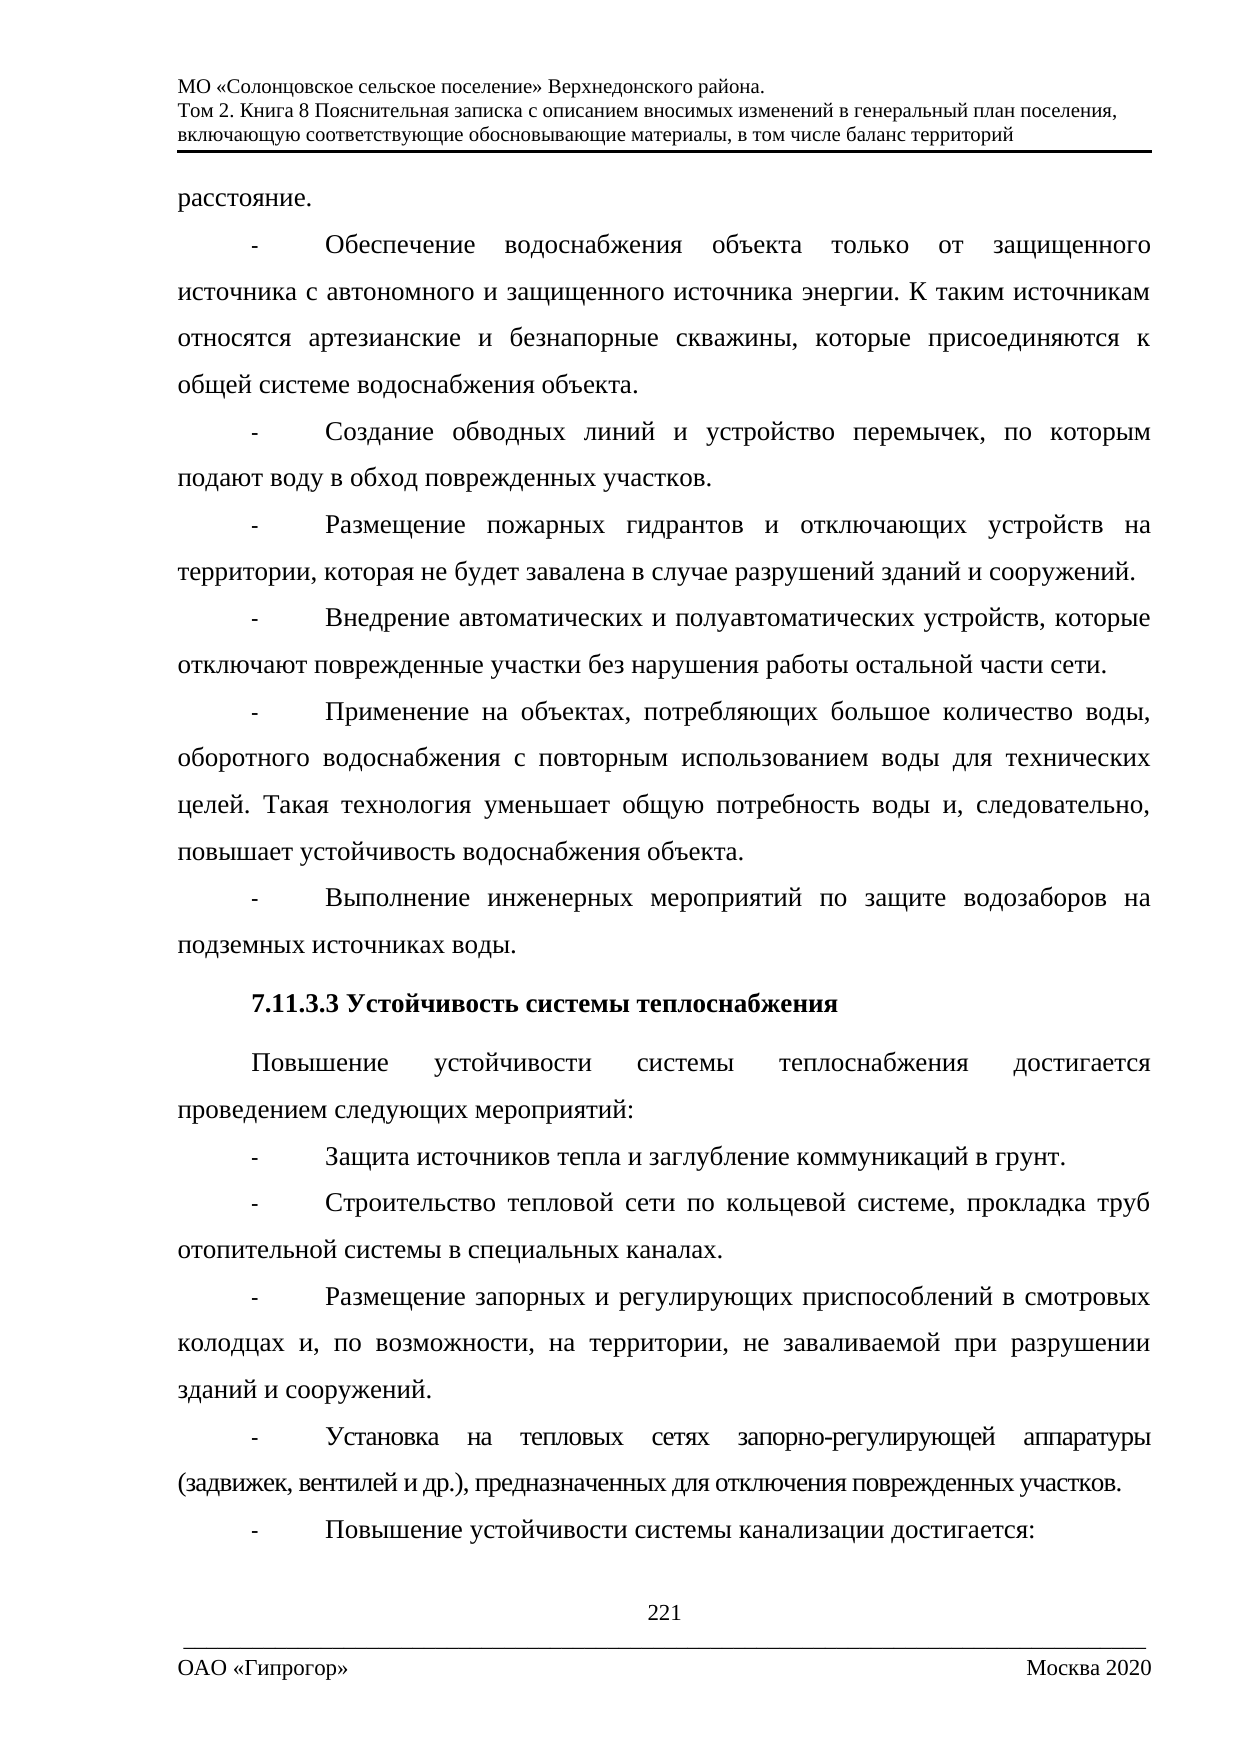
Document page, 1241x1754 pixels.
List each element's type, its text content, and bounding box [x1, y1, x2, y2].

list Строительство тепловой сети по кольцевой системе, прокладка труб отопительной системы в специальных каналах. [177, 1187, 1152, 1264]
list Обеспечение водоснабжения объекта только от защищенного источника с автономного и защищенного источника энергии. К таким источникам относятся артезианские и безнапорные скважины, которые присоединяются к общей системе водоснабжения объекта. [177, 228, 1152, 399]
text Повышение устойчивости системы теплоснабжения достигается проведением следующих мероприятий: [177, 1047, 1152, 1124]
list Размещение запорных и регулирующих приспособлений в смотровых колодцах и, по возможности, на территории, не заваливаемой при разрушении зданий и сооружений. [177, 1280, 1152, 1404]
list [177, 182, 1152, 213]
list Размещение пожарных гидрантов и отключающих устройств на территории, которая не будет завалена в случае разрушений зданий и сооружений. [177, 508, 1152, 586]
list Внедрение автоматических и полуавтоматических устройств, которые отключают поврежденные участки без нарушения работы остальной части сети. [177, 602, 1152, 679]
text 7.11.3.3 Устойчивость системы теплоснабжения [177, 987, 1152, 1018]
list Создание обводных линий и устройство перемычек, по которым подают воду в обход поврежденных участков. [177, 415, 1152, 493]
list Повышение устойчивости системы канализации достигается: [177, 1513, 1152, 1544]
list Выполнение инженерных мероприятий по защите водозаборов на подземных источниках воды. [177, 882, 1152, 959]
list Установка на тепловых сетях запорно-регулирующей аппаратуры (задвижек, вентилей и др.), предназначенных для отключения поврежденных участков. [177, 1420, 1152, 1498]
list Применение на объектах, потребляющих большое количество воды, оборотного водоснабжения с повторным использованием воды для технических целей. Такая технология уменьшает общую потребность воды и, следовательно, повышает устойчивость водоснабжения объекта. [177, 695, 1152, 866]
list Защита источников тепла и заглубление коммуникаций в грунт. [177, 1140, 1152, 1171]
